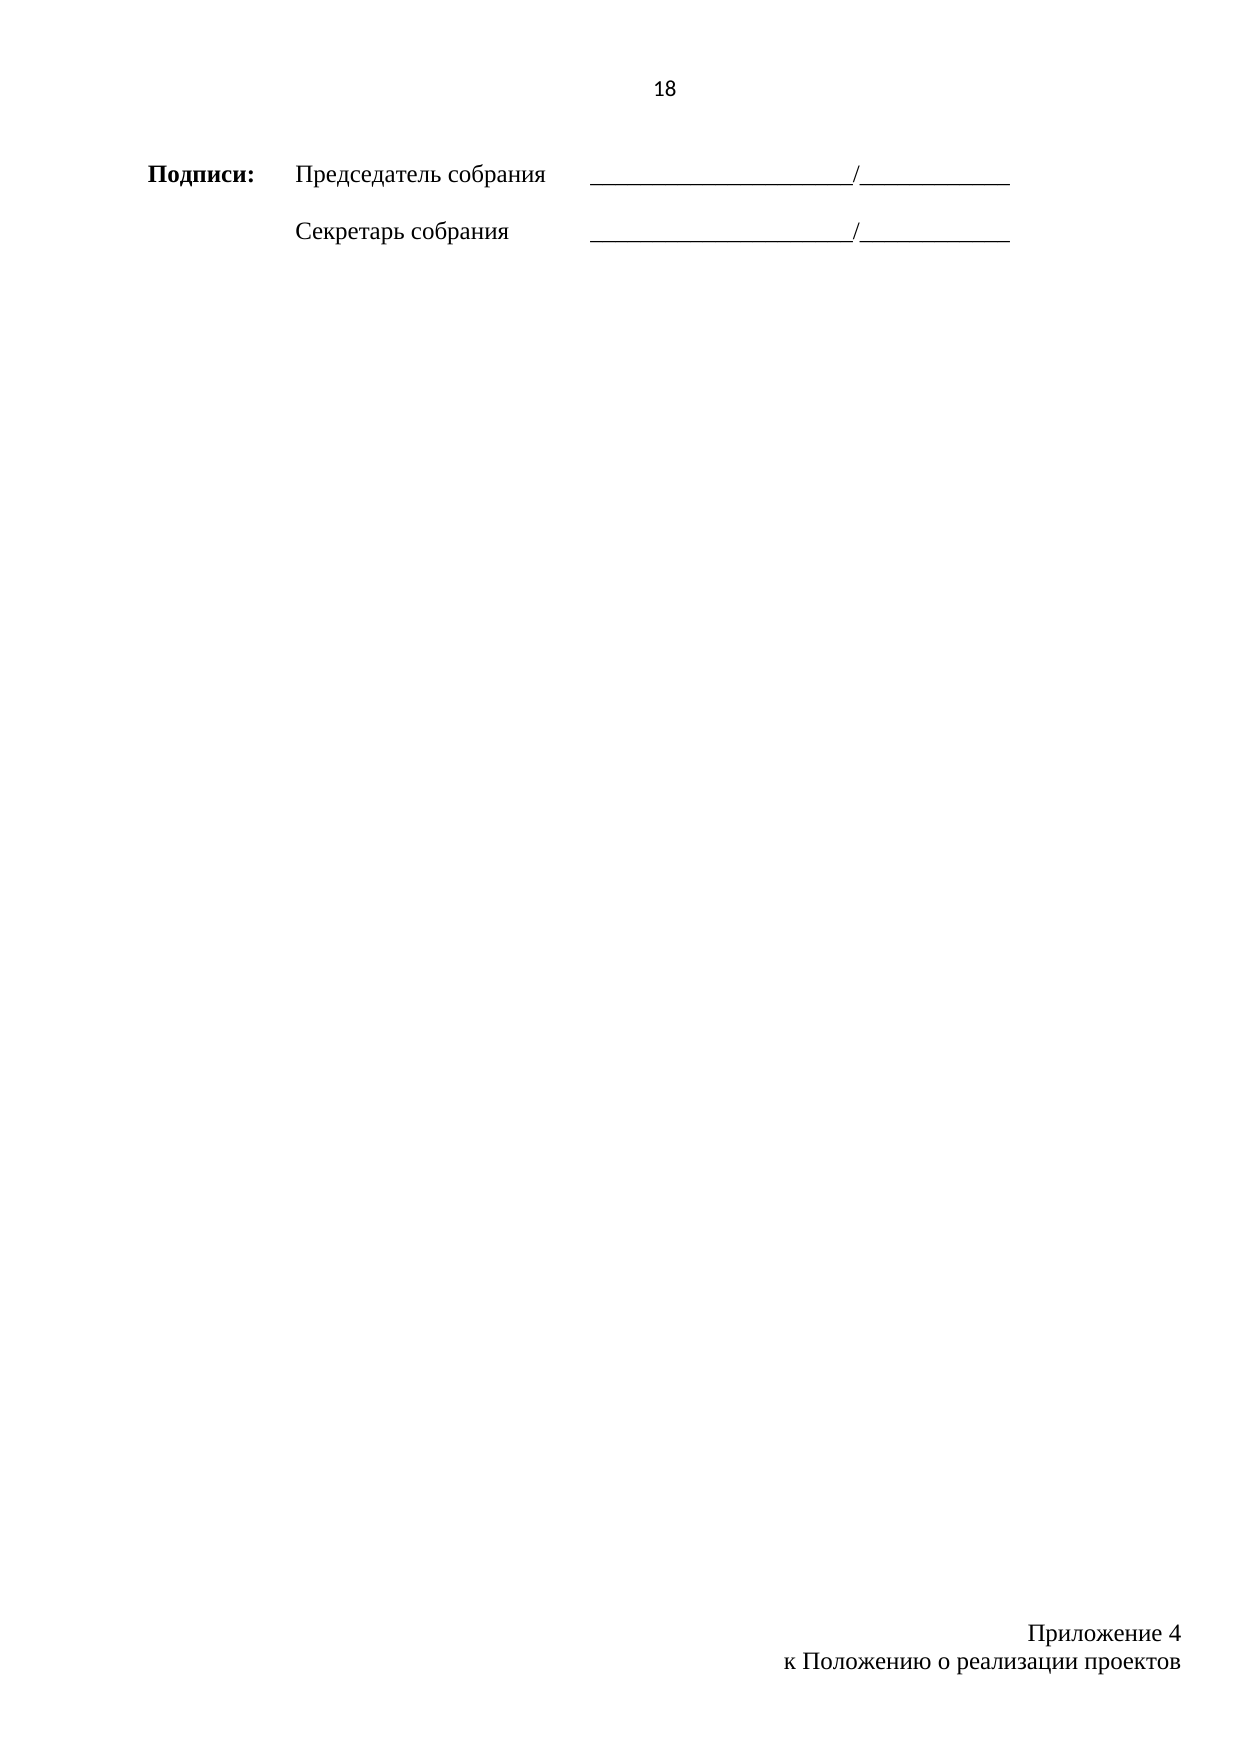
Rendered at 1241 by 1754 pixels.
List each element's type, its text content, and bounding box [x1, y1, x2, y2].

text Приложение 4 [664, 1618, 1181, 1646]
text к Положению о реализации проектов [664, 1646, 1181, 1675]
text Подписи: Председатель собрания _____________________/____________ [148, 159, 1166, 187]
text Секретарь собрания _____________________/____________ [221, 216, 1166, 245]
